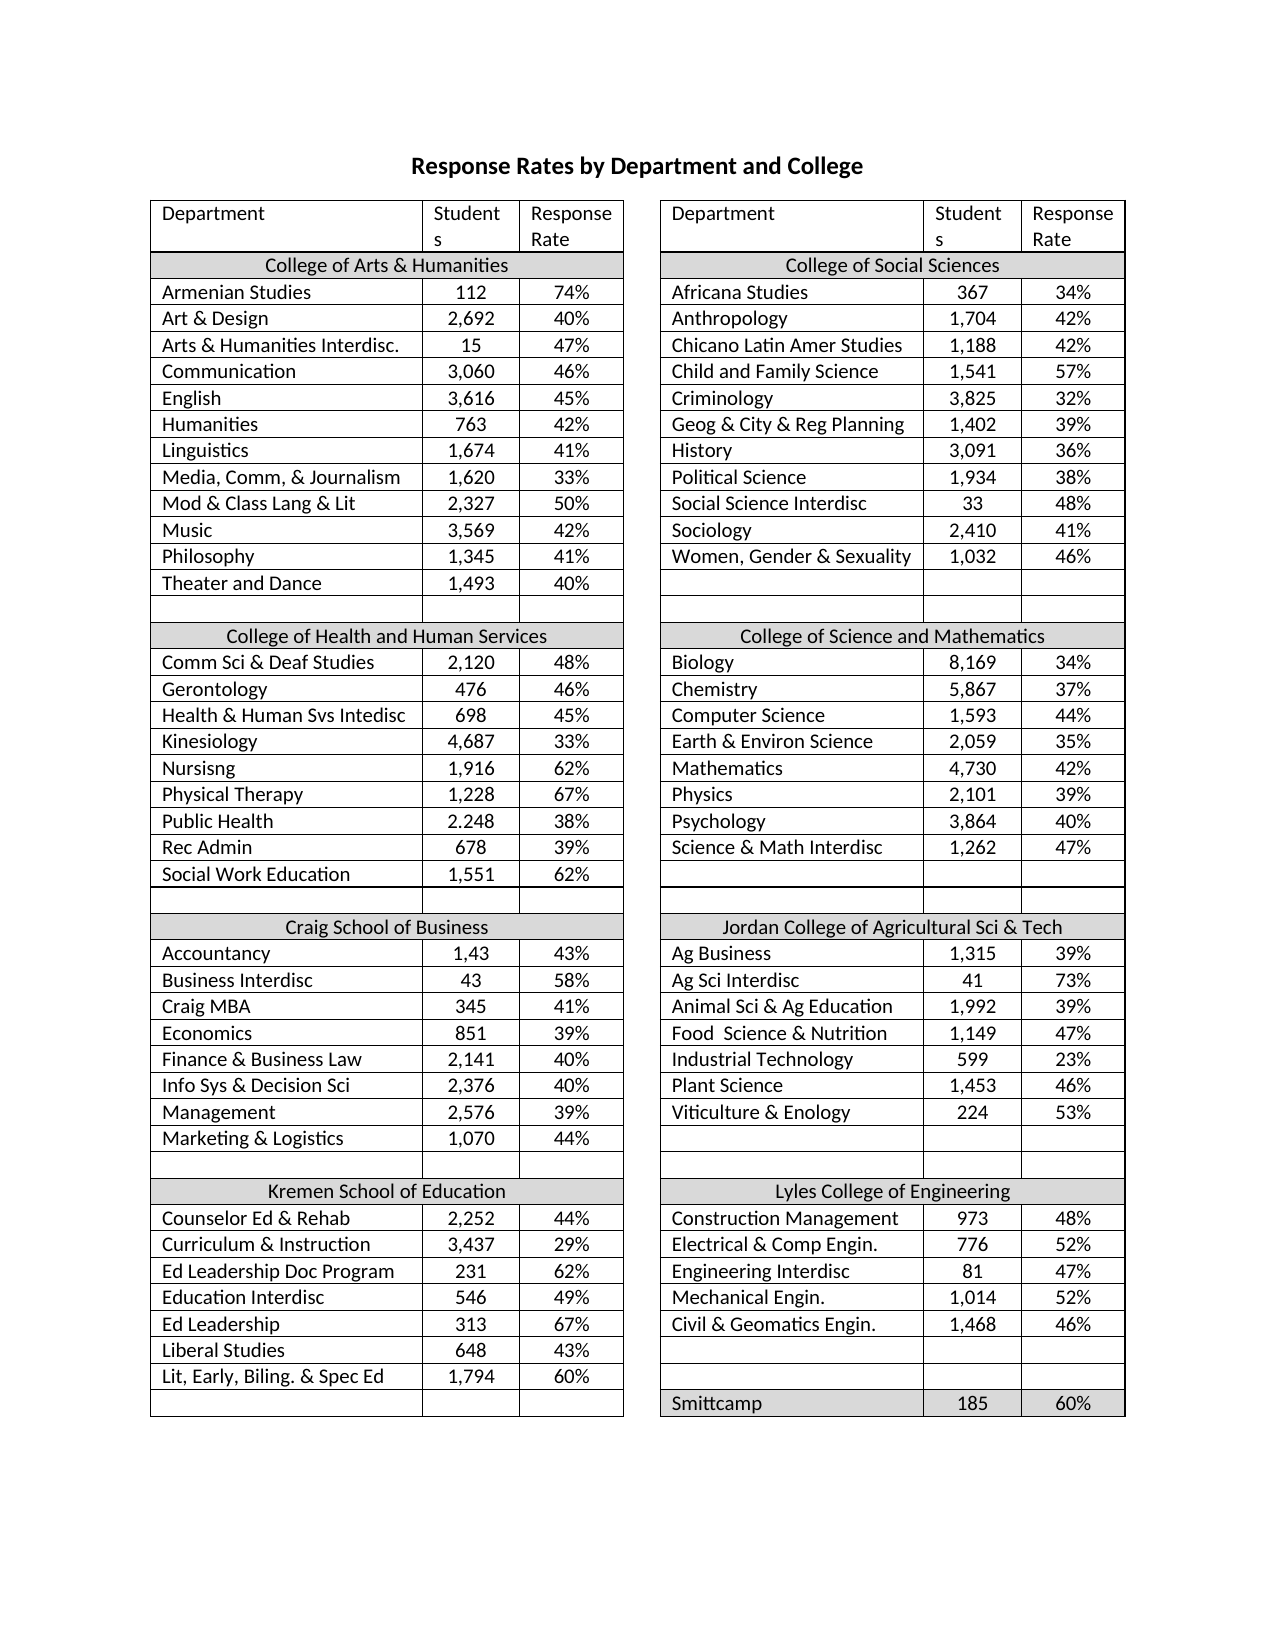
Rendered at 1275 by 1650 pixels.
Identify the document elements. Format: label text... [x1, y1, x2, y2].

table_cell 32% [1022, 385, 1124, 410]
table_cell 224 [924, 1099, 1021, 1124]
table_cell 1,674 [423, 438, 519, 463]
text Response Rates by Department and College [150, 150, 1125, 181]
table_cell 62% [520, 755, 623, 781]
table_cell 41% [520, 544, 623, 569]
table_cell 46% [1022, 1311, 1124, 1336]
table_cell 1,453 [924, 1073, 1021, 1098]
table_cell 46% [520, 676, 623, 701]
table_cell 1,032 [924, 544, 1021, 569]
table_cell [151, 1390, 422, 1416]
table_cell 57% [1022, 358, 1124, 384]
table_cell 53% [1022, 1099, 1124, 1124]
table_cell [151, 888, 422, 913]
table_cell 33% [520, 729, 623, 754]
table_cell Public Health [151, 808, 422, 833]
table_cell Business Interdisc [151, 967, 422, 992]
table_cell 33% [520, 464, 623, 489]
table_cell 2,252 [423, 1205, 519, 1230]
table_cell 3,437 [423, 1231, 519, 1257]
table_cell Science & Math Interdisc [661, 835, 923, 860]
table_cell 46% [520, 358, 623, 384]
table_cell 60% [1022, 1390, 1124, 1416]
table_cell 43% [520, 940, 623, 966]
table_header Department [661, 201, 923, 251]
table_cell [1022, 596, 1124, 622]
table_cell Ag Sci Interdisc [661, 967, 923, 992]
table_cell Linguistics [151, 438, 422, 463]
table_cell Earth & Environ Science [661, 729, 923, 754]
table_cell [924, 570, 1021, 595]
table_cell College of Arts & Humanities [151, 253, 623, 278]
table_cell Construction Management [661, 1205, 923, 1230]
table_cell Psychology [661, 808, 923, 833]
table_cell [423, 1152, 519, 1177]
table_cell 49% [520, 1284, 623, 1310]
table_cell 599 [924, 1046, 1021, 1072]
table_cell 48% [520, 649, 623, 675]
table_cell Philosophy [151, 544, 422, 569]
table_cell 1,916 [423, 755, 519, 781]
table_cell English [151, 385, 422, 410]
table_cell Music [151, 517, 422, 542]
table_cell 67% [520, 782, 623, 807]
table_cell 34% [1022, 649, 1124, 675]
table_cell 58% [520, 967, 623, 992]
table_cell 1,149 [924, 1020, 1021, 1045]
table_cell 1,014 [924, 1284, 1021, 1310]
table_cell 42% [520, 411, 623, 437]
table_cell 3,825 [924, 385, 1021, 410]
table_cell Communication [151, 358, 422, 384]
table_cell 2,101 [924, 782, 1021, 807]
table_cell 47% [1022, 1020, 1124, 1045]
table_cell 42% [1022, 755, 1124, 781]
table_cell Physical Therapy [151, 782, 422, 807]
table_cell Lit, Early, Biling. & Spec Ed [151, 1364, 422, 1389]
table_cell 1,541 [924, 358, 1021, 384]
table_cell College of Science and Mathematics [661, 623, 1124, 648]
table_cell 3,091 [924, 438, 1021, 463]
table_cell Lyles College of Engineering [661, 1179, 1124, 1204]
table_cell Animal Sci & Ag Education [661, 993, 923, 1019]
table_cell [661, 1152, 923, 1177]
table_cell 546 [423, 1284, 519, 1310]
table_cell [520, 596, 623, 622]
table_cell Education Interdisc [151, 1284, 422, 1310]
table_cell 8,169 [924, 649, 1021, 675]
table_cell 52% [1022, 1231, 1124, 1257]
table_cell Curriculum & Instruction [151, 1231, 422, 1257]
table_cell Chemistry [661, 676, 923, 701]
table_cell Info Sys & Decision Sci [151, 1073, 422, 1098]
table_cell 35% [1022, 729, 1124, 754]
table_cell [423, 1390, 519, 1416]
table_cell 40% [520, 1073, 623, 1098]
table_cell 39% [520, 1099, 623, 1124]
table_cell 5,867 [924, 676, 1021, 701]
table_cell History [661, 438, 923, 463]
table_cell Mod & Class Lang & Lit [151, 491, 422, 516]
table_cell 476 [423, 676, 519, 701]
table_cell 2,120 [423, 649, 519, 675]
table_cell 3,864 [924, 808, 1021, 833]
table_cell Social Science Interdisc [661, 491, 923, 516]
table_cell Jordan College of Agricultural Sci & Tech [661, 914, 1124, 939]
table_cell Mechanical Engin. [661, 1284, 923, 1310]
table_cell 39% [520, 1020, 623, 1045]
table_cell 4,730 [924, 755, 1021, 781]
table_cell College of Social Sciences [661, 253, 1124, 278]
table_cell 185 [924, 1390, 1021, 1416]
table_cell 45% [520, 385, 623, 410]
table_cell Marketing & Logistics [151, 1126, 422, 1151]
table_cell 40% [520, 305, 623, 331]
table_cell 1,262 [924, 835, 1021, 860]
table_cell 47% [1022, 835, 1124, 860]
table_cell 1,468 [924, 1311, 1021, 1336]
table_cell 48% [1022, 1205, 1124, 1230]
table_cell Ag Business [661, 940, 923, 966]
table_cell Smittcamp [661, 1390, 923, 1416]
table_cell 37% [1022, 676, 1124, 701]
table_cell 38% [1022, 464, 1124, 489]
table_cell Health & Human Svs Intedisc [151, 702, 422, 728]
table_cell Sociology [661, 517, 923, 542]
table_cell 44% [1022, 702, 1124, 728]
table_cell [924, 1337, 1021, 1363]
table_cell 38% [520, 808, 623, 833]
table_cell 33 [924, 491, 1021, 516]
table_cell 39% [1022, 411, 1124, 437]
table_cell Armenian Studies [151, 279, 422, 304]
table_cell 851 [423, 1020, 519, 1045]
table_cell 43% [520, 1337, 623, 1363]
table_cell 2,059 [924, 729, 1021, 754]
table_cell [924, 1152, 1021, 1177]
table_cell [661, 596, 923, 622]
table_cell Women, Gender & Sexuality [661, 544, 923, 569]
table_cell 46% [1022, 544, 1124, 569]
table_cell Gerontology [151, 676, 422, 701]
table_cell 42% [1022, 305, 1124, 331]
table_cell Physics [661, 782, 923, 807]
table_cell 44% [520, 1126, 623, 1151]
table_cell Arts & Humanities Interdisc. [151, 332, 422, 357]
table_cell 39% [1022, 940, 1124, 966]
table_cell 40% [1022, 808, 1124, 833]
table_cell 39% [520, 835, 623, 860]
table_cell [1022, 1364, 1124, 1389]
table_cell 42% [520, 517, 623, 542]
table_cell [1022, 570, 1124, 595]
table_cell Computer Science [661, 702, 923, 728]
table_cell Ed Leadership [151, 1311, 422, 1336]
table_cell Anthropology [661, 305, 923, 331]
table_cell Ed Leadership Doc Program [151, 1258, 422, 1283]
table_cell [1022, 1126, 1124, 1151]
table_cell [1022, 1152, 1124, 1177]
table_cell [661, 888, 923, 913]
table_cell [1022, 1337, 1124, 1363]
table_cell 1,620 [423, 464, 519, 489]
table_cell 776 [924, 1231, 1021, 1257]
table_cell Liberal Studies [151, 1337, 422, 1363]
table_cell Rec Admin [151, 835, 422, 860]
table_cell 41% [520, 438, 623, 463]
table_cell 2.248 [423, 808, 519, 833]
table_cell Electrical & Comp Engin. [661, 1231, 923, 1257]
table_cell 3,616 [423, 385, 519, 410]
table_cell [924, 596, 1021, 622]
table_cell 41% [520, 993, 623, 1019]
table_cell [423, 888, 519, 913]
table_cell 1,345 [423, 544, 519, 569]
table_cell Kinesiology [151, 729, 422, 754]
table_cell 2,376 [423, 1073, 519, 1098]
table_cell 678 [423, 835, 519, 860]
table_cell 1,704 [924, 305, 1021, 331]
table_cell 43 [423, 967, 519, 992]
table_cell [661, 861, 923, 886]
table_cell [423, 596, 519, 622]
table_cell Economics [151, 1020, 422, 1045]
table_cell Humanities [151, 411, 422, 437]
table_cell Counselor Ed & Rehab [151, 1205, 422, 1230]
table_cell Accountancy [151, 940, 422, 966]
table_header Response Rate [520, 201, 623, 251]
table_cell 48% [1022, 491, 1124, 516]
table_cell 231 [423, 1258, 519, 1283]
table_cell 3,569 [423, 517, 519, 542]
table_cell 23% [1022, 1046, 1124, 1072]
table_cell Civil & Geomatics Engin. [661, 1311, 923, 1336]
table_cell 1,188 [924, 332, 1021, 357]
table_cell 112 [423, 279, 519, 304]
table_cell 40% [520, 570, 623, 595]
table_cell 81 [924, 1258, 1021, 1283]
table_cell 34% [1022, 279, 1124, 304]
table_cell Art & Design [151, 305, 422, 331]
table_cell Food Science & Nutrition [661, 1020, 923, 1045]
table_cell Child and Family Science [661, 358, 923, 384]
table_cell Comm Sci & Deaf Studies [151, 649, 422, 675]
table_cell [661, 1364, 923, 1389]
table_cell 1,228 [423, 782, 519, 807]
table_cell 1,593 [924, 702, 1021, 728]
table_cell 44% [520, 1205, 623, 1230]
table_cell 67% [520, 1311, 623, 1336]
table_cell 36% [1022, 438, 1124, 463]
table_cell Media, Comm, & Journalism [151, 464, 422, 489]
table_cell 2,327 [423, 491, 519, 516]
table_cell Nursisng [151, 755, 422, 781]
table_header Students [423, 201, 519, 251]
table_cell Biology [661, 649, 923, 675]
table_cell Theater and Dance [151, 570, 422, 595]
table_header Response Rate [1022, 201, 1124, 251]
table_cell 3,060 [423, 358, 519, 384]
table_cell [661, 1126, 923, 1151]
table_cell 47% [520, 332, 623, 357]
table_cell 1,934 [924, 464, 1021, 489]
table_cell 763 [423, 411, 519, 437]
table_cell 45% [520, 702, 623, 728]
table_cell 2,692 [423, 305, 519, 331]
table_cell Plant Science [661, 1073, 923, 1098]
table_cell Management [151, 1099, 422, 1124]
table_cell Geog & City & Reg Planning [661, 411, 923, 437]
table_cell Africana Studies [661, 279, 923, 304]
table_cell 1,794 [423, 1364, 519, 1389]
table_cell [924, 861, 1021, 886]
table_cell 1,493 [423, 570, 519, 595]
table_cell Kremen School of Education [151, 1179, 623, 1204]
table_cell Craig School of Business [151, 914, 623, 939]
table_cell Social Work Education [151, 861, 422, 886]
table_cell 41 [924, 967, 1021, 992]
table_cell 1,551 [423, 861, 519, 886]
table_cell 39% [1022, 782, 1124, 807]
table_cell [661, 1337, 923, 1363]
table_cell [151, 1152, 422, 1177]
table_cell Industrial Technology [661, 1046, 923, 1072]
table_cell 2,141 [423, 1046, 519, 1072]
table_cell 345 [423, 993, 519, 1019]
table_cell Political Science [661, 464, 923, 489]
table_cell Chicano Latin Amer Studies [661, 332, 923, 357]
table_cell College of Health and Human Services [151, 623, 623, 648]
table_cell Criminology [661, 385, 923, 410]
table_cell 39% [1022, 993, 1124, 1019]
table_cell 46% [1022, 1073, 1124, 1098]
table_cell 1,070 [423, 1126, 519, 1151]
table_cell 15 [423, 332, 519, 357]
table_cell [151, 596, 422, 622]
table_cell 1,315 [924, 940, 1021, 966]
table_cell 62% [520, 1258, 623, 1283]
table_cell [520, 888, 623, 913]
table_cell 29% [520, 1231, 623, 1257]
table_cell [924, 1364, 1021, 1389]
table_cell 74% [520, 279, 623, 304]
table_cell 2,576 [423, 1099, 519, 1124]
table_header Department [151, 201, 422, 251]
table_cell 47% [1022, 1258, 1124, 1283]
table_cell 313 [423, 1311, 519, 1336]
table_cell 648 [423, 1337, 519, 1363]
table_cell 367 [924, 279, 1021, 304]
table_cell 73% [1022, 967, 1124, 992]
table_cell Finance & Business Law [151, 1046, 422, 1072]
table_header Students [924, 201, 1021, 251]
table_cell 41% [1022, 517, 1124, 542]
table_cell [1022, 888, 1124, 913]
table_cell Engineering Interdisc [661, 1258, 923, 1283]
table_cell 4,687 [423, 729, 519, 754]
table_header [624, 200, 660, 1416]
table_cell 42% [1022, 332, 1124, 357]
table_cell [520, 1152, 623, 1177]
table_cell 62% [520, 861, 623, 886]
table_cell 1,43 [423, 940, 519, 966]
table_cell [924, 1126, 1021, 1151]
table_cell 60% [520, 1364, 623, 1389]
table_cell 973 [924, 1205, 1021, 1230]
table_cell [661, 570, 923, 595]
table_cell Craig MBA [151, 993, 422, 1019]
table_cell 698 [423, 702, 519, 728]
table_cell Viticulture & Enology [661, 1099, 923, 1124]
table_cell Mathematics [661, 755, 923, 781]
table_cell [520, 1390, 623, 1416]
table_cell 52% [1022, 1284, 1124, 1310]
table_cell [924, 888, 1021, 913]
table_cell [1022, 861, 1124, 886]
table_cell 1,402 [924, 411, 1021, 437]
table_cell 40% [520, 1046, 623, 1072]
table_cell 1,992 [924, 993, 1021, 1019]
table_cell 50% [520, 491, 623, 516]
table_cell 2,410 [924, 517, 1021, 542]
